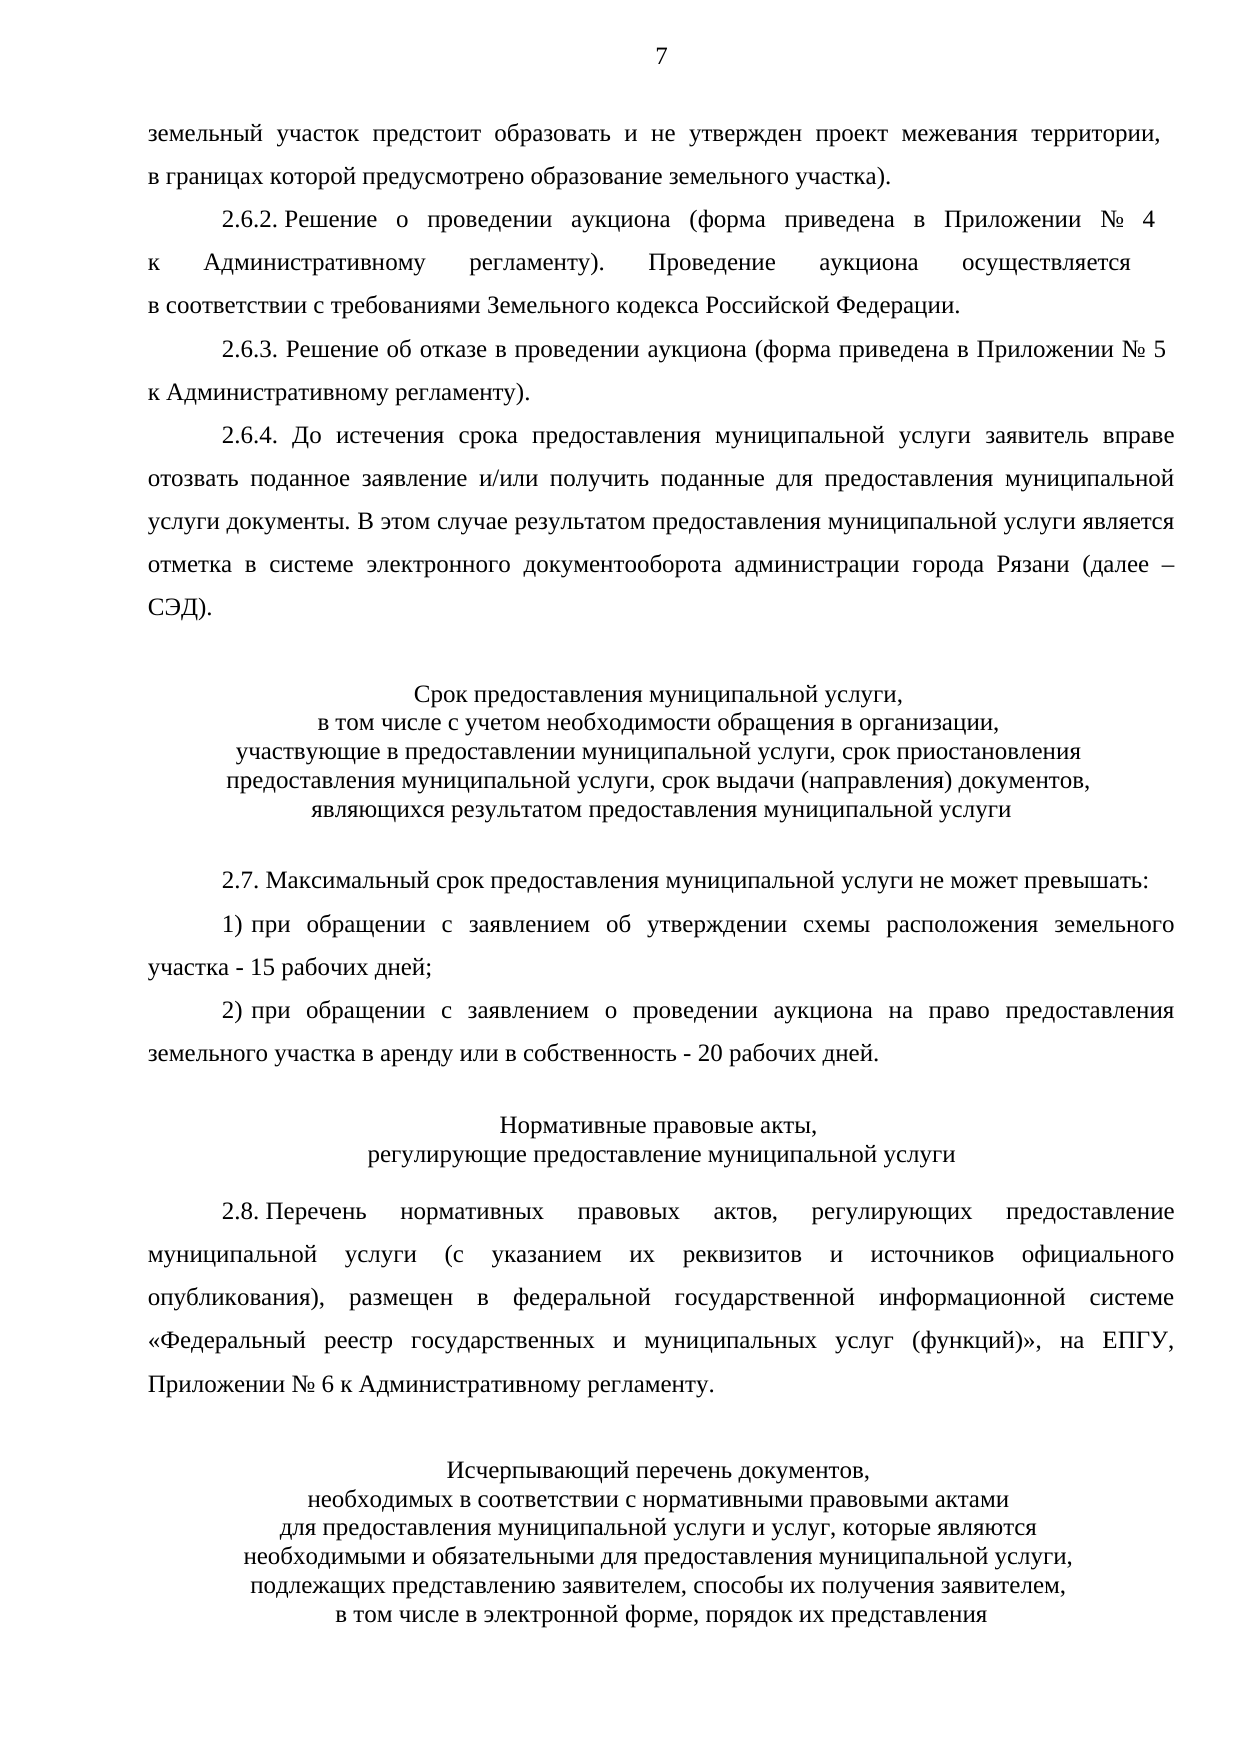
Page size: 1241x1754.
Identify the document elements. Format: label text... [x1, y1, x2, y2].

text 2.7. Максимальный срок предоставления муниципальной услуги не может превышать: [148, 866, 1175, 894]
text Исчерпывающий перечень документов, необходимых в соответствии с нормативными правовыми актами для предоставления муниципальной услуги и услуг, которые являются необходимыми и обязательными для предоставления муниципальной услуги, подлежащих представлению заявителем, способы их получения заявителем, в том числе в электронной форме, порядок их представления [148, 1455, 1175, 1627]
list при обращении с заявлением о проведении аукциона на право предоставления земельного участка в аренду или в собственность - 20 рабочих дней. [148, 995, 1175, 1067]
text 2.6.3. Решение об отказе в проведении аукциона (форма приведена в Приложении № 5 к Административному регламенту). [148, 334, 1175, 406]
text Нормативные правовые акты, регулирующие предоставление муниципальной услуги [148, 1110, 1175, 1167]
text Срок предоставления муниципальной услуги, в том числе с учетом необходимости обращения в организации, участвующие в предоставлении муниципальной услуги, срок приостановления предоставления муниципальной услуги, срок выдачи (направления) документов, являющихся результатом предоставления муниципальной услуги [148, 679, 1175, 822]
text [148, 118, 1175, 190]
text 2.8. Перечень нормативных правовых актов, регулирующих предоставление муниципальной услуги (с указанием их реквизитов и источников официального опубликования), размещен в федеральной государственной информационной системе «Федеральный реестр государственных и муниципальных услуг (функций)», на ЕПГУ, Приложении № 6 к Административному регламенту. [148, 1196, 1175, 1397]
text 2.6.4. До истечения срока предоставления муниципальной услуги заявитель вправе отозвать поданное заявление и/или получить поданные для предоставления муниципальной услуги документы. В этом случае результатом предоставления муниципальной услуги является отметка в системе электронного документооборота администрации города Рязани (далее – СЭД). [148, 420, 1175, 621]
text 2.6.2. Решение о проведении аукциона (форма приведена в Приложении № 4 к Административному регламенту). Проведение аукциона осуществляется в соответствии с требованиями Земельного кодекса Российской Федерации. [148, 204, 1175, 319]
list при обращении с заявлением об утверждении схемы расположения земельного участка - 15 рабочих дней; [148, 909, 1175, 981]
